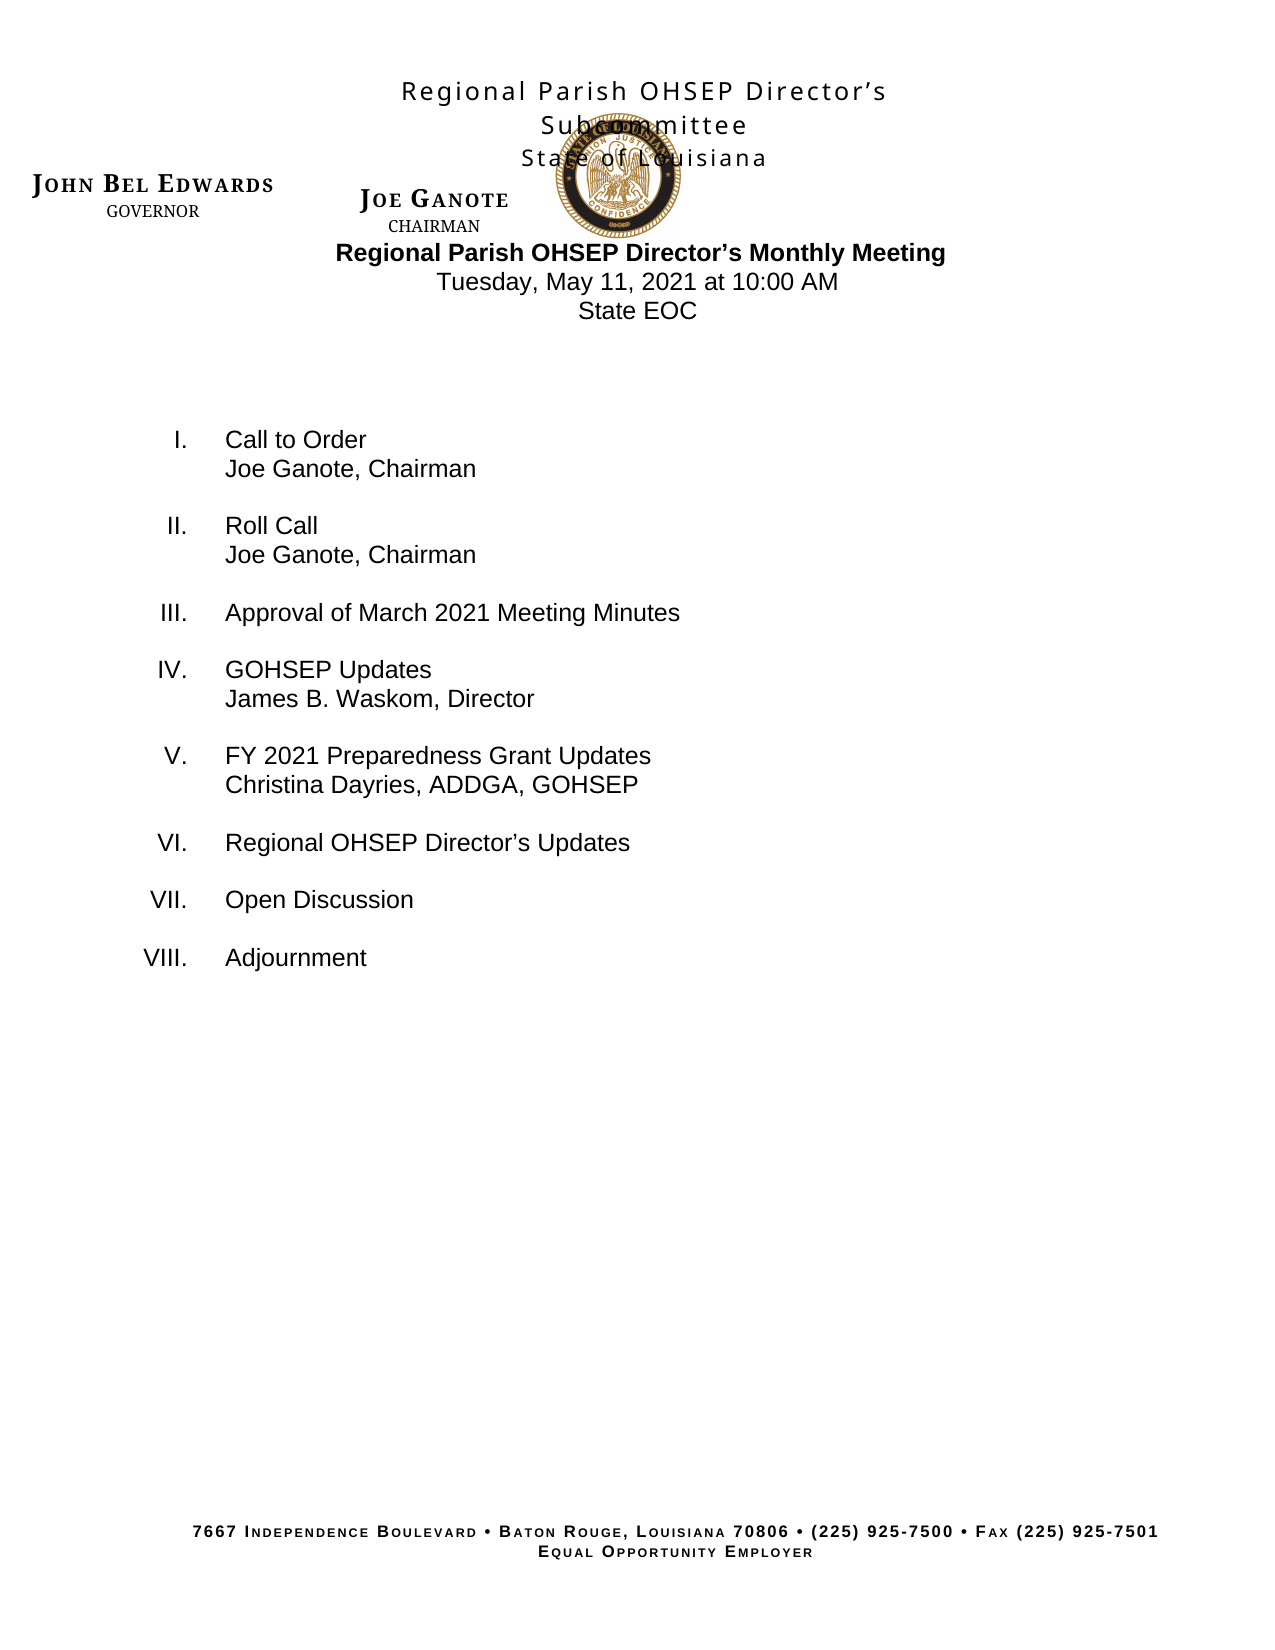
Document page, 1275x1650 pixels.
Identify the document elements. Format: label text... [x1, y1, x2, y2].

text State EOC [150, 296, 1125, 324]
picture [555, 112, 682, 177]
text Regional Parish OHSEP Director’s Monthly Meeting [150, 177, 1125, 267]
list Regional OHSEP Director’s Updates [187, 828, 1125, 856]
list Call to Order [187, 425, 1125, 454]
text James B. Waskom, Director [225, 684, 1125, 713]
list Roll Call [187, 511, 1125, 540]
list Joe Ganote, Chairman [225, 454, 1125, 483]
list GOHSEP Updates [187, 655, 1125, 684]
list Christina Dayries, ADDGA, GOHSEP [225, 770, 1125, 799]
list FY 2021 Preparedness Grant Updates [187, 741, 1125, 770]
list Approval of March 2021 Meeting Minutes [187, 598, 1125, 626]
list Open Discussion [187, 885, 1125, 914]
text Tuesday, May 11, 2021 at 10:00 AM [150, 267, 1125, 296]
text Joe Ganote, Chairman [225, 540, 1125, 569]
list Adjournment [187, 943, 1125, 971]
